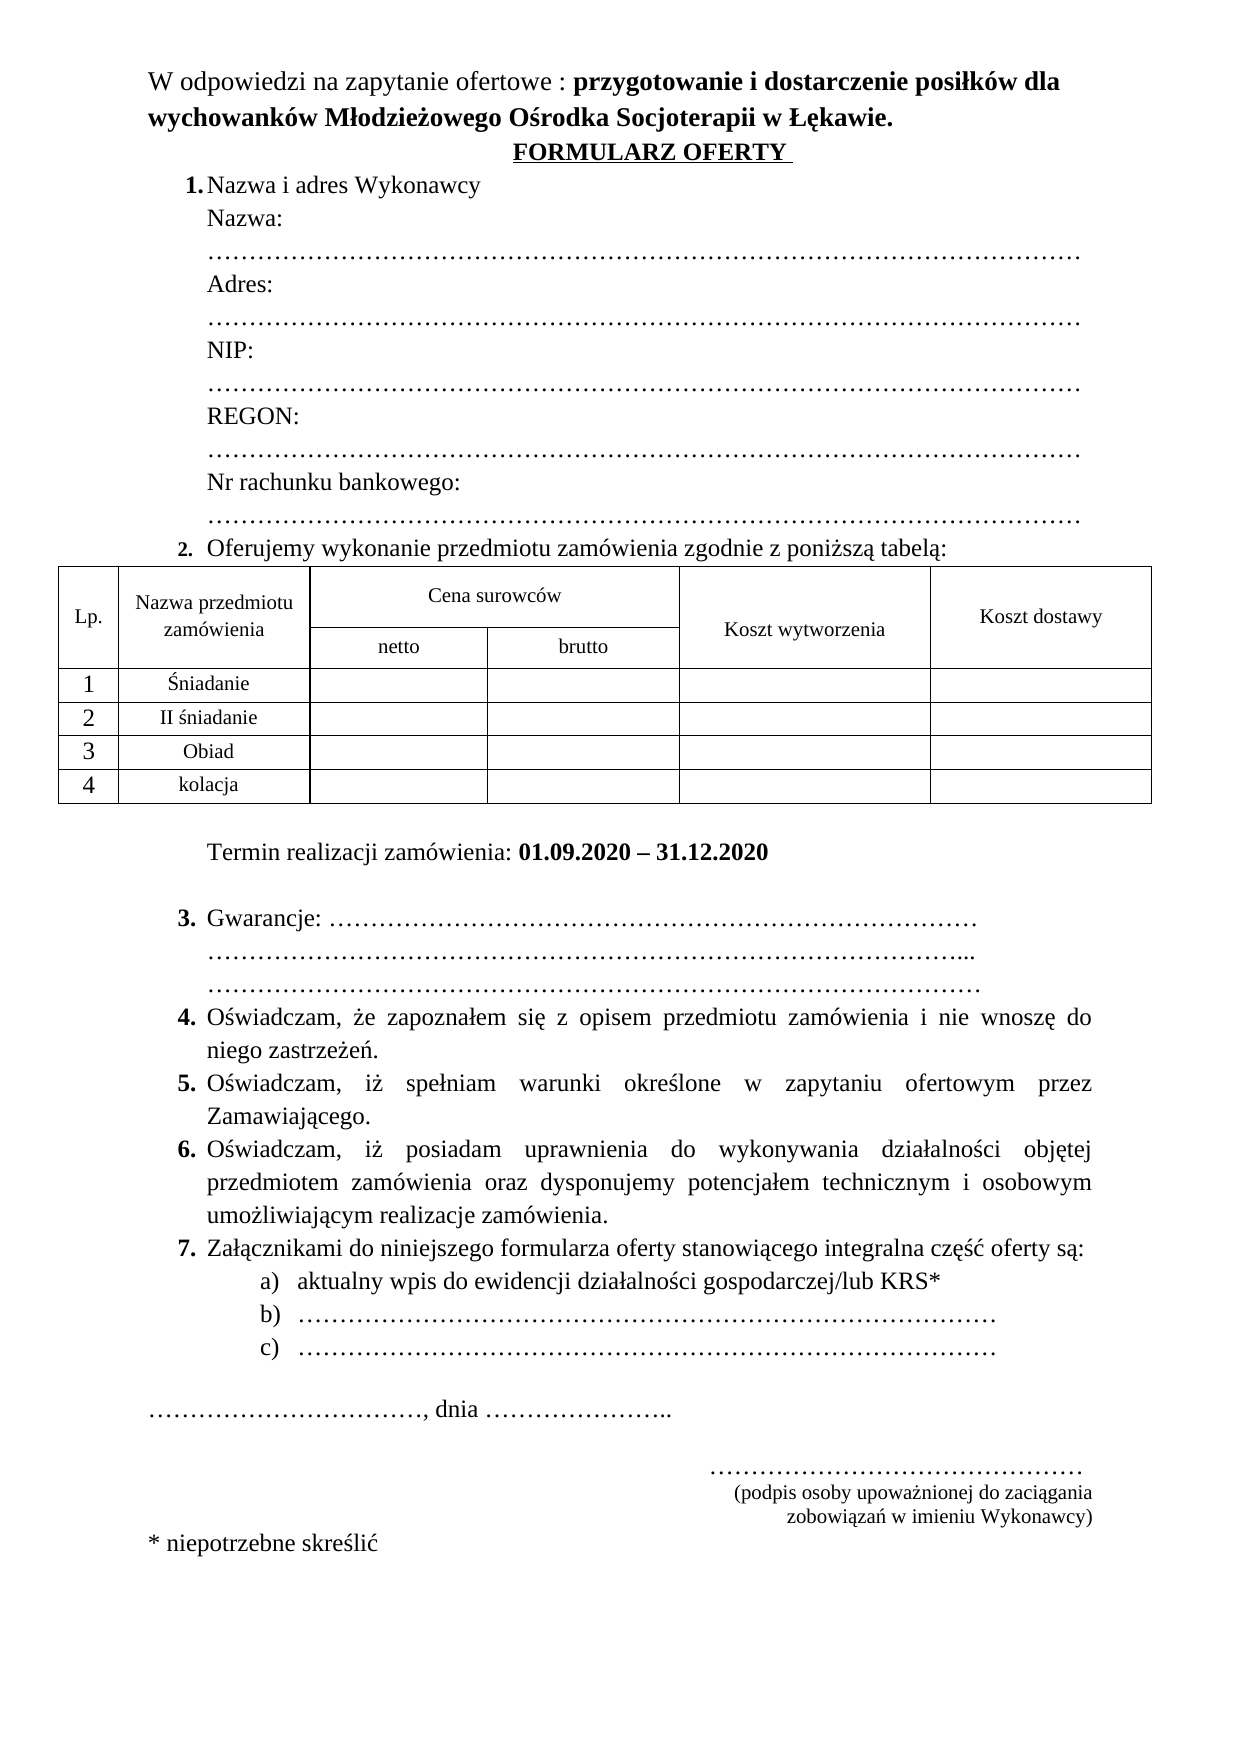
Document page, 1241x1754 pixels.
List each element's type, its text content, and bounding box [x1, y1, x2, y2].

list Załącznikami do niniejszego formularza oferty stanowiącego integralna część oferty są: [177, 1233, 1093, 1262]
list Oświadczam, iż posiadam uprawnienia do wykonywania działalności objętej przedmiotem zamówienia oraz dysponujemy potencjałem technicznym i osobowym umożliwiającym realizacje zamówienia. [177, 1134, 1093, 1229]
table_cell [311, 770, 487, 803]
text * niepotrzebne skreślić [148, 1528, 1093, 1557]
text zobowiązań w imieniu Wykonawcy) [148, 1504, 1093, 1528]
text ……………………………, dnia ………………….. [148, 1394, 1093, 1422]
table_cell Obiad [119, 736, 309, 769]
table_cell [680, 703, 930, 735]
table_cell [931, 703, 1151, 735]
table_cell kolacja [119, 770, 309, 803]
table_cell 2 [59, 703, 118, 735]
list Nazwa i adres Wykonawcy [185, 170, 1093, 198]
table_cell brutto [488, 628, 679, 668]
table_cell [680, 770, 930, 803]
text Adres: ……………………………………………………………………………………………NIP: …………………………………………………………………………………………… [207, 269, 1093, 397]
table_cell [488, 669, 679, 702]
table_cell [931, 770, 1151, 803]
list Gwarancje: …………………………………………………………………… [177, 903, 1093, 931]
table_cell netto [311, 628, 487, 668]
table_cell [488, 703, 679, 735]
text (podpis osoby upoważnionej do zaciągania [148, 1480, 1093, 1504]
table_cell 4 [59, 770, 118, 803]
list ………………………………………………………………………… [260, 1299, 1093, 1328]
table_cell [680, 669, 930, 702]
table_cell [311, 736, 487, 769]
text REGON: …………………………………………………………………………………………… [207, 401, 1093, 463]
table_cell [680, 736, 930, 769]
table_header Nazwa przedmiotu zamówienia [119, 567, 309, 668]
table_cell [931, 669, 1151, 702]
table_header Koszt wytworzenia [680, 567, 930, 668]
text FORMULARZ OFERTY [148, 137, 1152, 166]
text Nazwa: …………………………………………………………………………………………… [207, 203, 1093, 264]
list Oświadczam, iż spełniam warunki określone w zapytaniu ofertowym przez Zamawiającego. [177, 1068, 1093, 1129]
table_cell 3 [59, 736, 118, 769]
list aktualny wpis do ewidencji działalności gospodarczej/lub KRS* [260, 1266, 1093, 1295]
text Nr rachunku bankowego: …………………………………………………………………………………………… [207, 467, 1093, 529]
table_cell 1 [59, 669, 118, 702]
text W odpowiedzi na zapytanie ofertowe : przygotowanie i dostarczenie posiłków dla wychowanków Młodzieżowego Ośrodka Socjoterapii w Łękawie. [148, 65, 1093, 132]
table_cell [488, 736, 679, 769]
text Termin realizacji zamówienia: 01.09.2020 – 31.12.2020 [207, 837, 1093, 865]
list Oferujemy wykonanie przedmiotu zamówienia zgodnie z poniższą tabelą: [177, 533, 1093, 562]
text ………………………………………………………………………………… [207, 969, 1093, 997]
table_header Lp. [59, 567, 118, 668]
table_header Koszt dostawy [931, 567, 1151, 668]
text ……………………………………… [148, 1451, 1093, 1480]
text ………………………………………………………………………………... [207, 936, 1093, 964]
list Oświadczam, że zapoznałem się z opisem przedmiotu zamówienia i nie wnoszę do niego zastrzeżeń. [177, 1002, 1093, 1063]
table_header Cena surowców [311, 567, 679, 627]
table_cell [311, 703, 487, 735]
table_cell [488, 770, 679, 803]
list ………………………………………………………………………… [260, 1332, 1093, 1361]
table_cell [311, 669, 487, 702]
table_cell II śniadanie [119, 703, 309, 735]
table_cell Śniadanie [119, 669, 309, 702]
table_cell [931, 736, 1151, 769]
